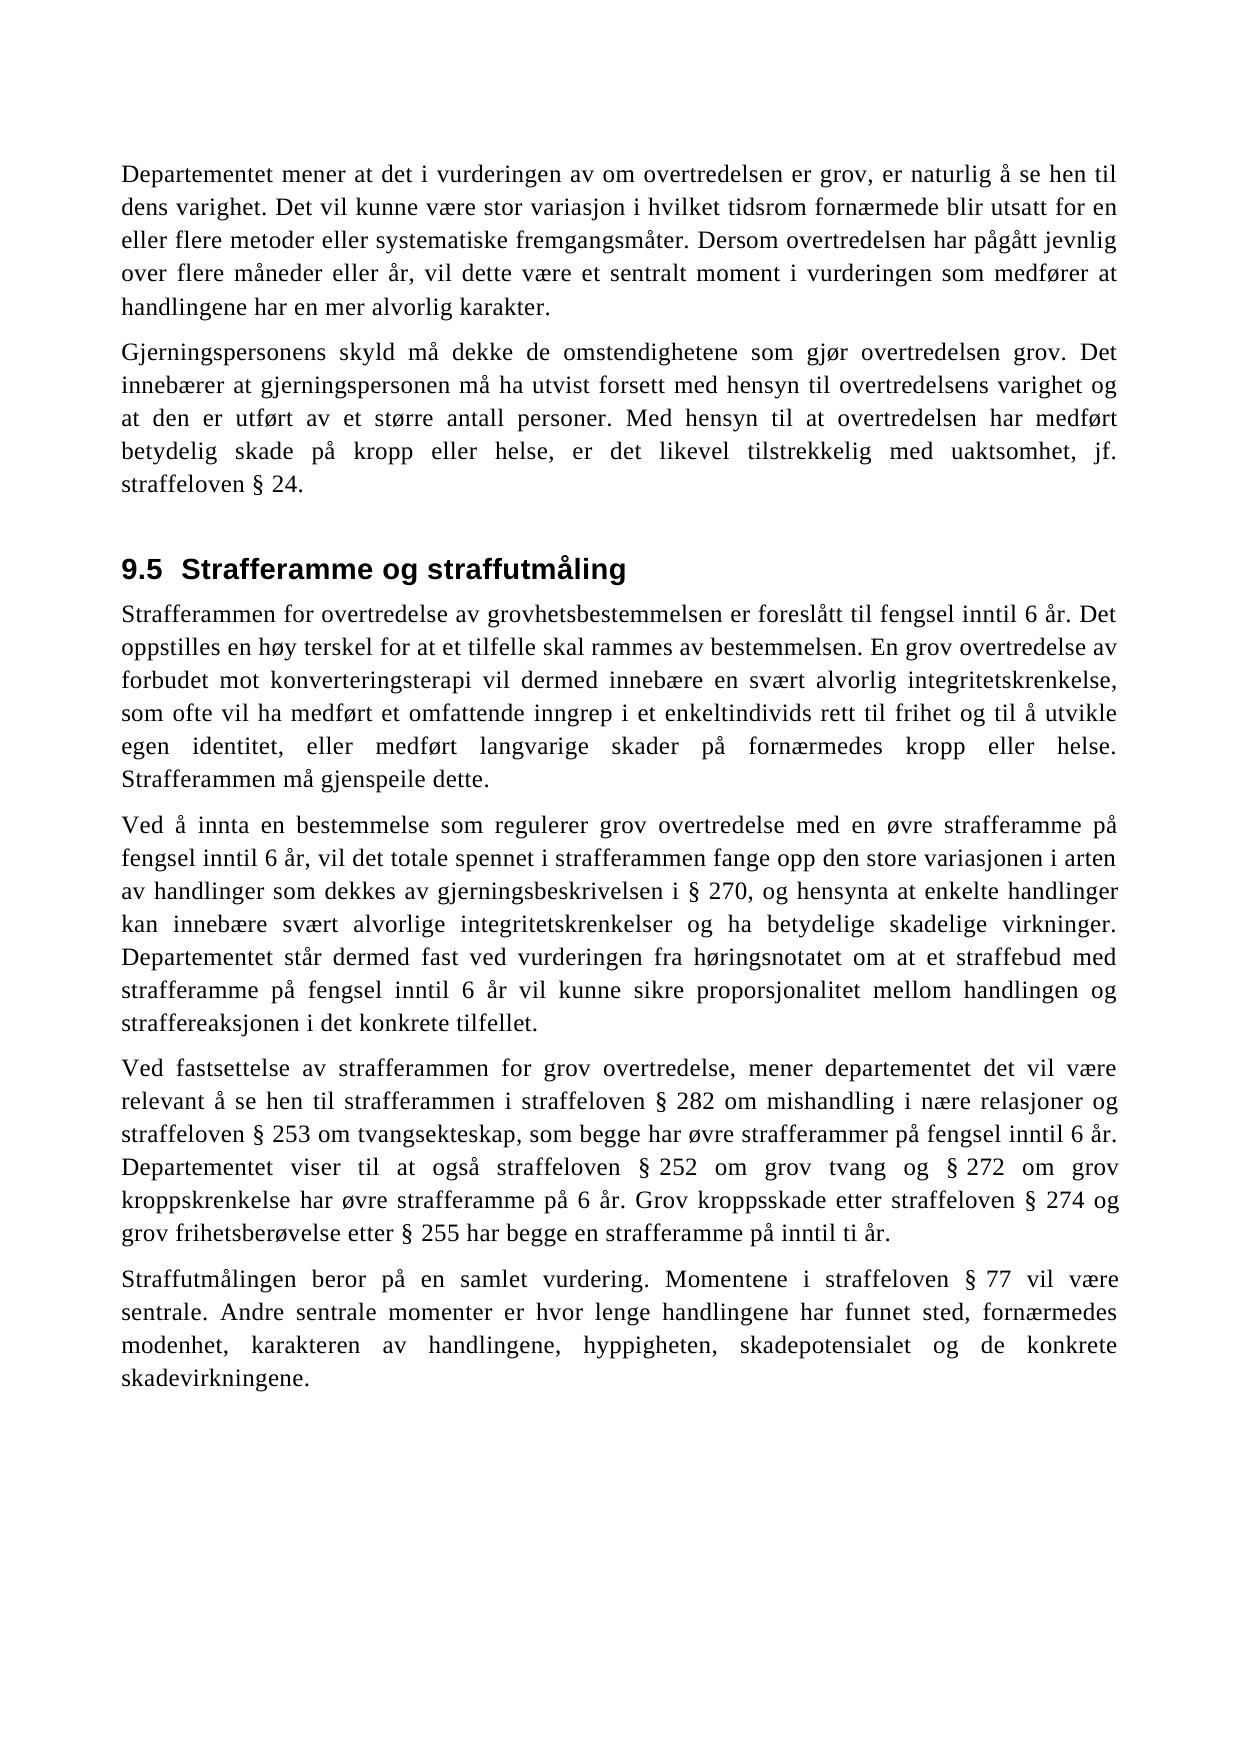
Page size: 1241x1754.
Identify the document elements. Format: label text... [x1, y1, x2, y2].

text Ved fastsettelse av strafferammen for grov overtredelse, mener departementet det vil være relevant å se hen til strafferammen i straffeloven § 282 om mishandling i nære relasjoner og straffeloven § 253 om tvangsekteskap, som begge har øvre strafferammer på fengsel inntil 6 år. Departementet viser til at også straffeloven § 252 om grov tvang og § 272 om grov kroppskrenkelse har øvre strafferamme på 6 år. Grov kroppsskade etter straffeloven § 274 og grov frihetsberøvelse etter § 255 har begge en strafferamme på inntil ti år. [121, 1053, 1119, 1247]
text Ved å innta en bestemmelse som regulerer grov overtredelse med en øvre strafferamme på fengsel inntil 6 år, vil det totale spennet i strafferammen fange opp den store variasjonen i arten av handlinger som dekkes av gjerningsbeskrivelsen i § 270, og hensynta at enkelte handlinger kan innebære svært alvorlige integritetskrenkelser og ha betydelige skadelige virkninger. Departementet står dermed fast ved vurderingen fra høringsnotatet om at et straffebud med strafferamme på fengsel inntil 6 år vil kunne sikre proporsjonalitet mellom handlingen og straffereaksjonen i det konkrete tilfellet. [121, 810, 1119, 1037]
text Straffutmålingen beror på en samlet vurdering. Momentene i straffeloven § 77 vil være sentrale. Andre sentrale momenter er hvor lenge handlingene har funnet sted, fornærmedes modenhet, karakteren av handlingene, hyppigheten, skadepotensialet og de konkrete skadevirkningene. [121, 1264, 1119, 1392]
text Departementet mener at det i vurderingen av om overtredelsen er grov, er naturlig å se hen til dens varighet. Det vil kunne være stor variasjon i hvilket tidsrom fornærmede blir utsatt for en eller flere metoder eller systematiske fremgangsmåter. Dersom overtredelsen har pågått jevnlig over flere måneder eller år, vil dette være et sentralt moment i vurderingen som medfører at handlingene har en mer alvorlig karakter. [121, 159, 1119, 320]
subtitle Strafferamme og straffutmåling [121, 552, 1119, 586]
text Gjerningspersonens skyld må dekke de omstendighetene som gjør overtredelsen grov. Det innebærer at gjerningspersonen må ha utvist forsett med hensyn til overtredelsens varighet og at den er utført av et større antall personer. Med hensyn til at overtredelsen har medført betydelig skade på kropp eller helse, er det likevel tilstrekkelig med uaktsomhet, jf. straffeloven § 24. [121, 337, 1119, 498]
text Strafferammen for overtredelse av grovhetsbestemmelsen er foreslått til fengsel inntil 6 år. Det oppstilles en høy terskel for at et tilfelle skal rammes av bestemmelsen. En grov overtredelse av forbudet mot konverteringsterapi vil dermed innebære en svært alvorlig integritetskrenkelse, som ofte vil ha medført et omfattende inngrep i et enkeltindivids rett til frihet og til å utvikle egen identitet, eller medført langvarige skader på fornærmedes kropp eller helse. Strafferammen må gjenspeile dette. [121, 599, 1119, 793]
